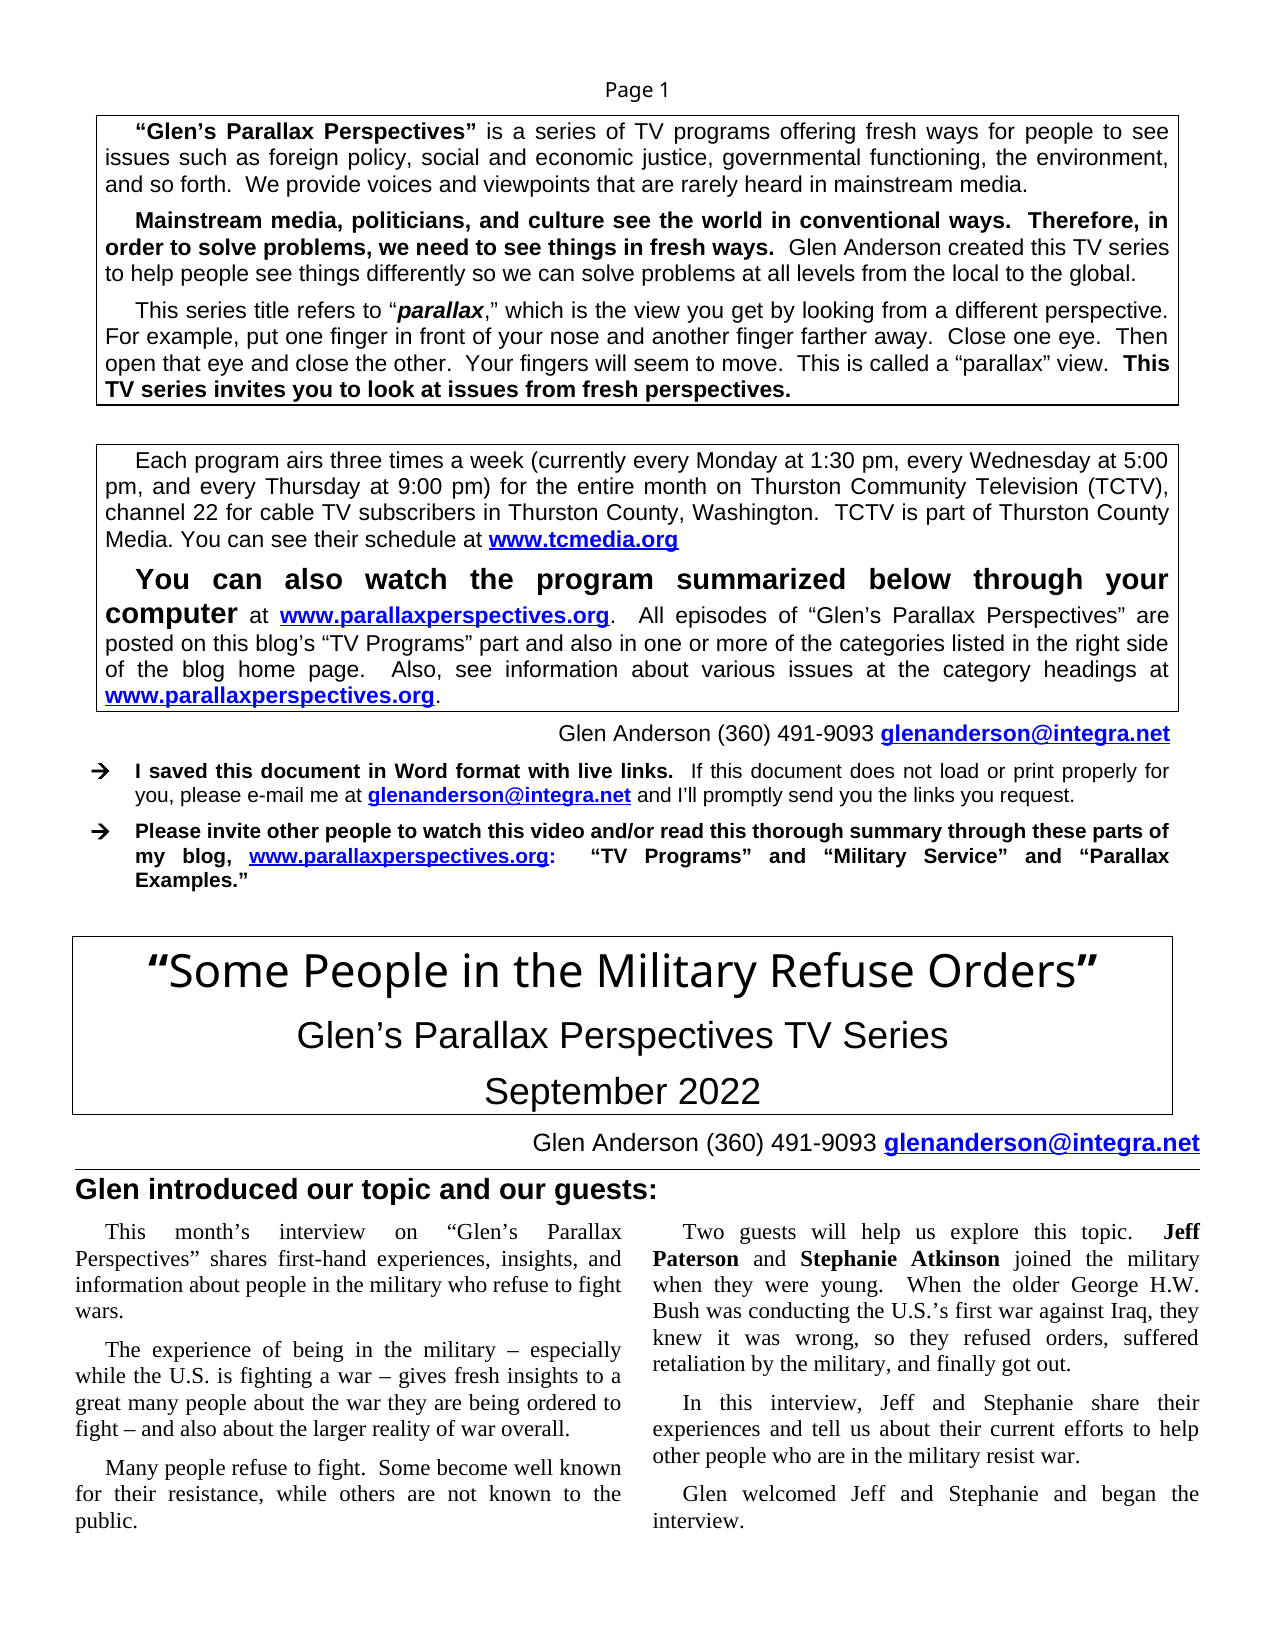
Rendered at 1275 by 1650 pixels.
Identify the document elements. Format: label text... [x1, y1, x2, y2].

text Please invite other people to watch this video and/or read this thorough summary through these parts of my blog, www.parallaxperspectives.org: “TV Programs” and “Military Service” and “Parallax Examples.” [90, 819, 1170, 891]
text This month’s interview on “Glen’s Parallax Perspectives” shares first-hand experiences, insights, and information about people in the military who refuse to fight wars. [75, 1218, 622, 1324]
text Glen’s Parallax Perspectives TV Series [73, 1010, 1172, 1057]
text You can also watch the program summarized below through your computer at www.parallaxperspectives.org. All episodes of “Glen’s Parallax Perspectives” are posted on this blog’s “TV Programs” part and also in one or more of the categories listed in the right side of the blog home page. Also, see information about various issues at the category headings at www.parallaxperspectives.org. [97, 559, 1178, 711]
text “Some People in the Military Refuse Orders” [73, 937, 1172, 1001]
text Two guests will help us explore this topic. Jeff Paterson and Stephanie Atkinson joined the military when they were young. When the older George H.W. Bush was conducting the U.S.’s first war against Iraq, they knew it was wrong, so they refused orders, suffered retaliation by the military, and finally got out. [652, 1218, 1200, 1376]
text Glen introduced our topic and our guests: [75, 1170, 1200, 1206]
text Each program airs three times a week (currently every Monday at 1:30 pm, every Wednesday at 5:00 pm, and every Thursday at 9:00 pm) for the entire month on Thurston Community Television (TCTV), channel 22 for cable TV subscribers in Thurston County, Washington. TCTV is part of Thurston County Media. You can see their schedule at www.tcmedia.org [97, 445, 1178, 552]
text I saved this document in Word format with live links. If this document does not load or print properly for you, please e-mail me at glenanderson@integra.net and I’ll promptly send you the links you request. [90, 759, 1170, 807]
text September 2022 [73, 1066, 1172, 1114]
text This series title refers to “parallax,” which is the view you get by looking from a different perspective. For example, put one finger in front of your nose and another finger farther away. Close one eye. Then open that eye and close the other. Your fingers will seem to move. This is called a “parallax” view. This TV series invites you to look at issues from fresh perspectives. [97, 294, 1178, 404]
text Glen Anderson (360) 491-9093 glenanderson@integra.net [75, 720, 1170, 746]
text In this interview, Jeff and Stephanie share their experiences and tell us about their current efforts to help other people who are in the military resist war. [652, 1389, 1200, 1468]
text The experience of being in the military – especially while the U.S. is fighting a war – gives fresh insights to a great many people about the war they are being ordered to fight – and also about the larger reality of war overall. [75, 1336, 622, 1442]
text “Glen’s Parallax Perspectives” is a series of TV programs offering fresh ways for people to see issues such as foreign policy, social and economic justice, governmental functioning, the environment, and so forth. We provide voices and viewpoints that are rarely heard in mainstream media. [97, 116, 1178, 197]
text Glen welcomed Jeff and Stephanie and began the interview. [652, 1481, 1200, 1533]
text Mainstream media, politicians, and culture see the world in conventional ways. Therefore, in order to solve problems, we need to see things in fresh ways. Glen Anderson created this TV series to help people see things differently so we can solve problems at all levels from the local to the global. [97, 204, 1178, 287]
text Many people refuse to fight. Some become well known for their resistance, while others are not known to the public. [75, 1454, 622, 1533]
text Glen Anderson (360) 491-9093 glenanderson@integra.net [75, 1128, 1200, 1157]
